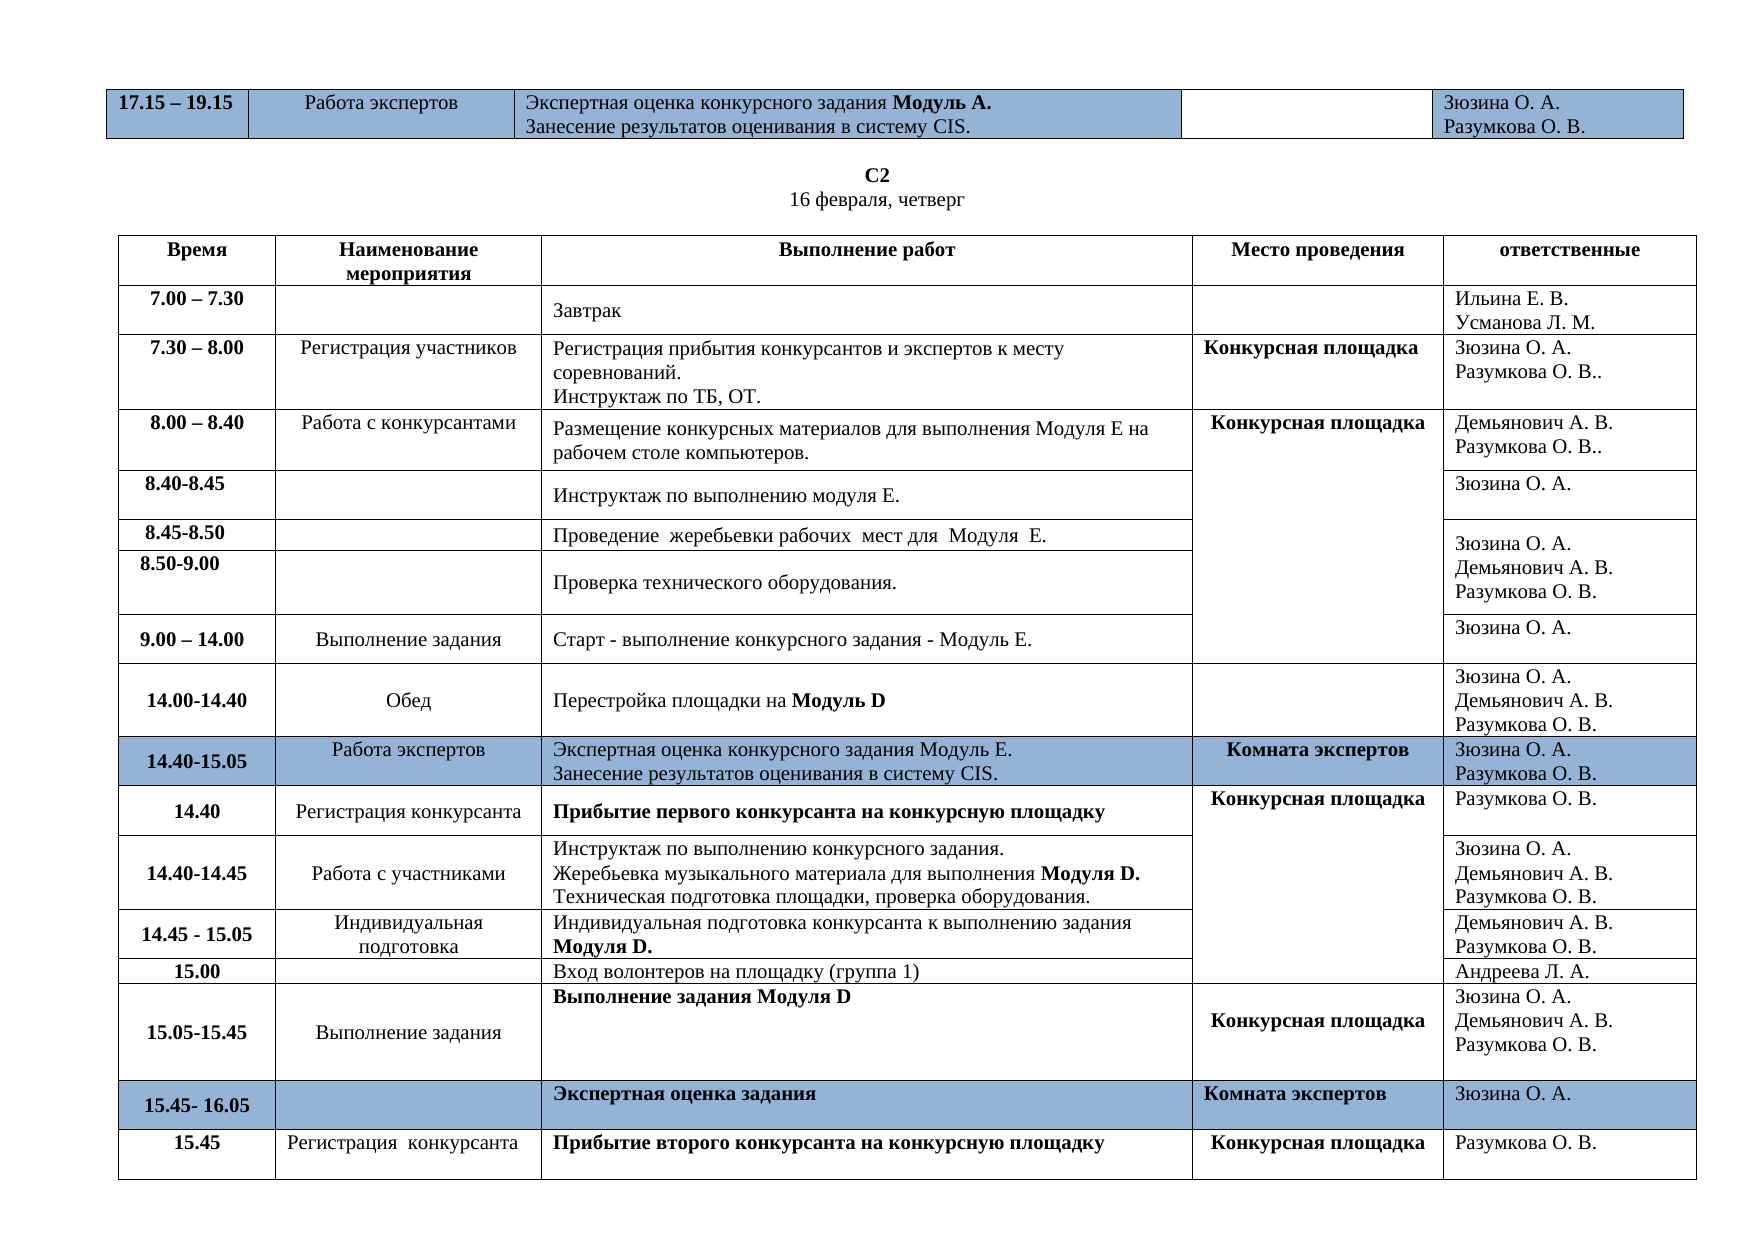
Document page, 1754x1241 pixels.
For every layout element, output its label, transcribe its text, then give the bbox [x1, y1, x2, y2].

table_cell [276, 520, 541, 549]
table_cell 15.00 [119, 959, 275, 983]
table_header ответственные [1444, 236, 1696, 284]
table_cell Регистрация прибытия конкурсантов и экспертов к месту соревнований. Инструктаж по ТБ, ОТ. [542, 335, 1192, 409]
table_cell Андреева Л. А. [1444, 959, 1696, 983]
table_cell 14.45 - 15.05 [119, 910, 275, 958]
table_cell 14.40-14.45 [119, 836, 275, 908]
table_cell Завтрак [542, 286, 1192, 334]
table_cell 15.45 [119, 1130, 275, 1178]
table_cell Выполнение задания [276, 615, 541, 663]
table_cell Зюзина О. А. [1444, 615, 1696, 663]
table_cell Экспертная оценка конкурсного задания Модуль Е. Занесение результатов оценивания в систему CIS. [542, 737, 1192, 785]
table_cell 7.00 – 7.30 [119, 286, 275, 334]
table_cell [276, 471, 541, 519]
table_cell [276, 959, 541, 983]
table_cell Выполнение задания Модуля D [542, 984, 1192, 1080]
table_cell Регистрация конкурсанта [276, 786, 541, 835]
table_cell Регистрация конкурсанта [276, 1130, 541, 1178]
table_cell [276, 1081, 541, 1129]
table_header Время [119, 236, 275, 284]
table_cell Разумкова О. В. [1444, 1130, 1696, 1178]
table_cell Работа с участниками [276, 836, 541, 908]
table_cell Индивидуальная подготовка конкурсанта к выполнению задания Модуля D. [542, 910, 1192, 958]
table_cell 8.45-8.50 [119, 520, 275, 549]
table_cell Зюзина О. А. Демьянович А. В. Разумкова О. В. [1444, 836, 1696, 908]
table_cell 14.40 [119, 786, 275, 835]
table_header Выполнение работ [542, 236, 1192, 284]
table_cell Зюзина О. А. Разумкова О. В. [1444, 737, 1696, 785]
table_cell 8.50-9.00 [119, 551, 275, 613]
table_cell 7.30 – 8.00 [119, 335, 275, 409]
table_cell 15.05-15.45 [119, 984, 275, 1080]
table_cell Зюзина О. А. [1444, 1081, 1696, 1129]
table_cell Работа с конкурсантами [276, 410, 541, 470]
table_header Место проведения [1193, 236, 1443, 284]
table_cell Выполнение задания [276, 984, 541, 1080]
table_cell Обед [276, 664, 541, 736]
table_cell Прибытие второго конкурсанта на конкурсную площадку [542, 1130, 1192, 1178]
table_cell Размещение конкурсных материалов для выполнения Модуля Е на рабочем столе компьютеров. [542, 410, 1192, 470]
table_cell Индивидуальная подготовка [276, 910, 541, 958]
table_cell 14.40-15.05 [119, 737, 275, 785]
table_cell Вход волонтеров на площадку (группа 1) [542, 959, 1192, 983]
table_cell 17.15 – 19.15 [107, 90, 248, 138]
table_cell Работа экспертов [249, 90, 514, 138]
table_cell 8.00 – 8.40 [119, 410, 275, 470]
table_cell Зюзина О. А. [1444, 471, 1696, 519]
table_cell Старт - выполнение конкурсного задания - Модуль Е. [542, 615, 1192, 663]
table_cell Конкурсная площадка [1193, 410, 1443, 663]
table_cell Зюзина О. А. Демьянович А. В. Разумкова О. В. [1444, 984, 1696, 1080]
table_cell Регистрация участников [276, 335, 541, 409]
table_cell [1193, 286, 1443, 334]
table_cell 8.40-8.45 [119, 471, 275, 519]
table_cell 9.00 – 14.00 [119, 615, 275, 663]
table_cell Ильина Е. В. Усманова Л. М. [1444, 286, 1696, 334]
table_cell Проведение жеребьевки рабочих мест для Модуля Е. [542, 520, 1192, 549]
table_cell Конкурсная площадка [1193, 335, 1443, 409]
table_cell Зюзина О. А. Разумкова О. В.. [1444, 335, 1696, 409]
table_cell Инструктаж по выполнению модуля Е. [542, 471, 1192, 519]
table_cell Разумкова О. В. [1444, 786, 1696, 835]
table_cell Прибытие первого конкурсанта на конкурсную площадку [542, 786, 1192, 835]
table_cell Конкурсная площадка [1193, 786, 1443, 983]
table_header Наименование мероприятия [276, 236, 541, 284]
table_cell Экспертная оценка задания [542, 1081, 1192, 1129]
table_cell Конкурсная площадка [1193, 1130, 1443, 1178]
table_cell Комната экспертов [1193, 1081, 1443, 1129]
table_cell Комната экспертов [1193, 737, 1443, 785]
table_cell 14.00-14.40 [119, 664, 275, 736]
text 16 февраля, четверг [118, 187, 1636, 211]
table_cell Зюзина О. А. Разумкова О. В. [1433, 90, 1683, 138]
table_cell Экспертная оценка конкурсного задания Модуль А. Занесение результатов оценивания в систему CIS. [515, 90, 1181, 138]
table_cell Проверка технического оборудования. [542, 551, 1192, 613]
text С2 [118, 163, 1636, 187]
table_cell Перестройка площадки на Модуль D [542, 664, 1192, 736]
table_cell 15.45- 16.05 [119, 1081, 275, 1129]
table_cell [276, 551, 541, 613]
table_cell Зюзина О. А. Демьянович А. В. Разумкова О. В. [1444, 664, 1696, 736]
table_cell Демьянович А. В. Разумкова О. В. [1444, 910, 1696, 958]
table_cell Демьянович А. В. Разумкова О. В.. [1444, 410, 1696, 470]
table_cell Зюзина О. А. Демьянович А. В. Разумкова О. В. [1444, 520, 1696, 613]
table_cell [1193, 664, 1443, 736]
table_cell Конкурсная площадка [1193, 984, 1443, 1080]
table_cell [276, 286, 541, 334]
table_cell Работа экспертов [276, 737, 541, 785]
